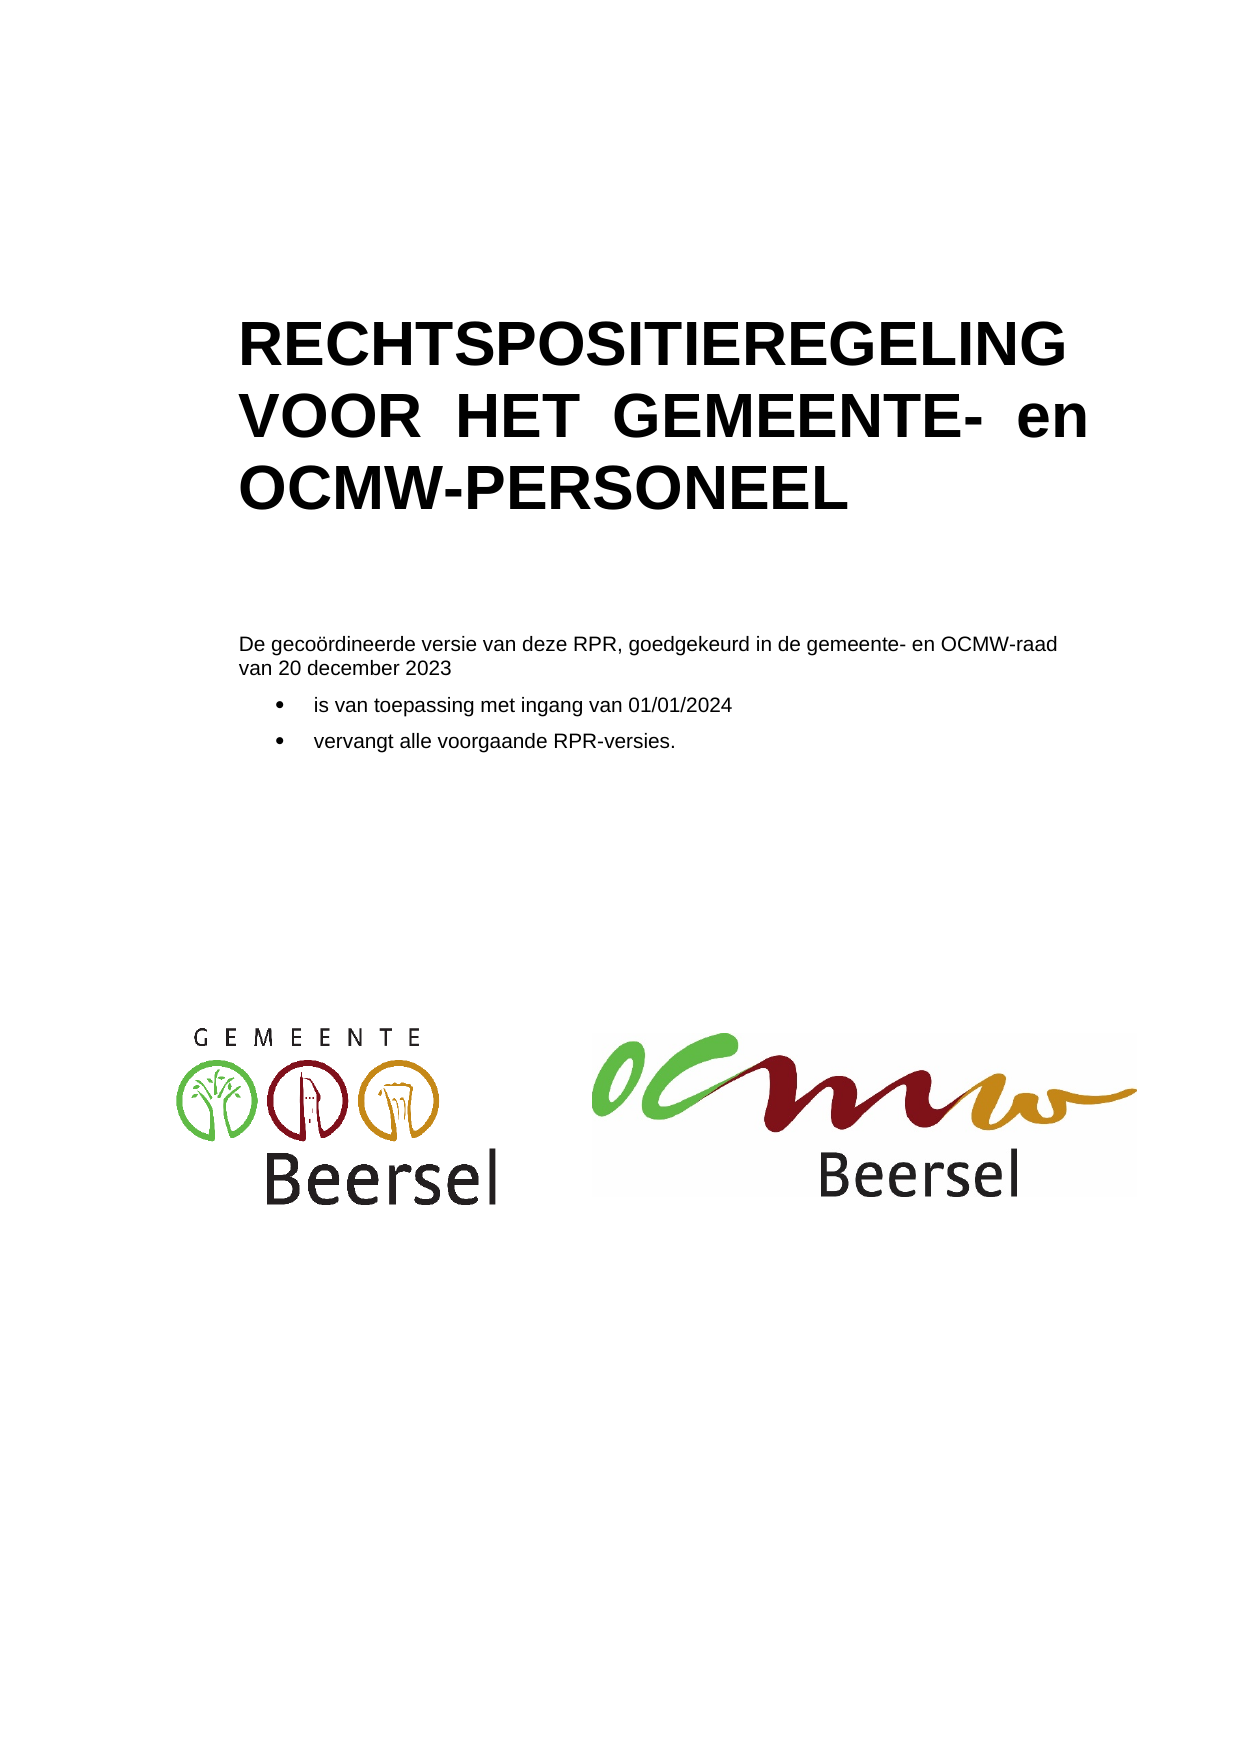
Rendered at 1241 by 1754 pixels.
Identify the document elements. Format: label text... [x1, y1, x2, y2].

text RECHTSPOSITIEREGELING VOOR HET GEMEENTE- en OCMW-PERSONEEL [239, 307, 1090, 523]
list vervangt alle voorgaande RPR-versies. [276, 729, 1090, 753]
picture [176, 1028, 496, 1205]
list is van toepassing met ingang van 01/01/2024 [276, 693, 1090, 717]
text De gecoördineerde versie van deze RPR, goedgekeurd in de gemeente- en OCMW-raad van 20 december 2023 [239, 632, 1090, 680]
picture [592, 1033, 1137, 1197]
